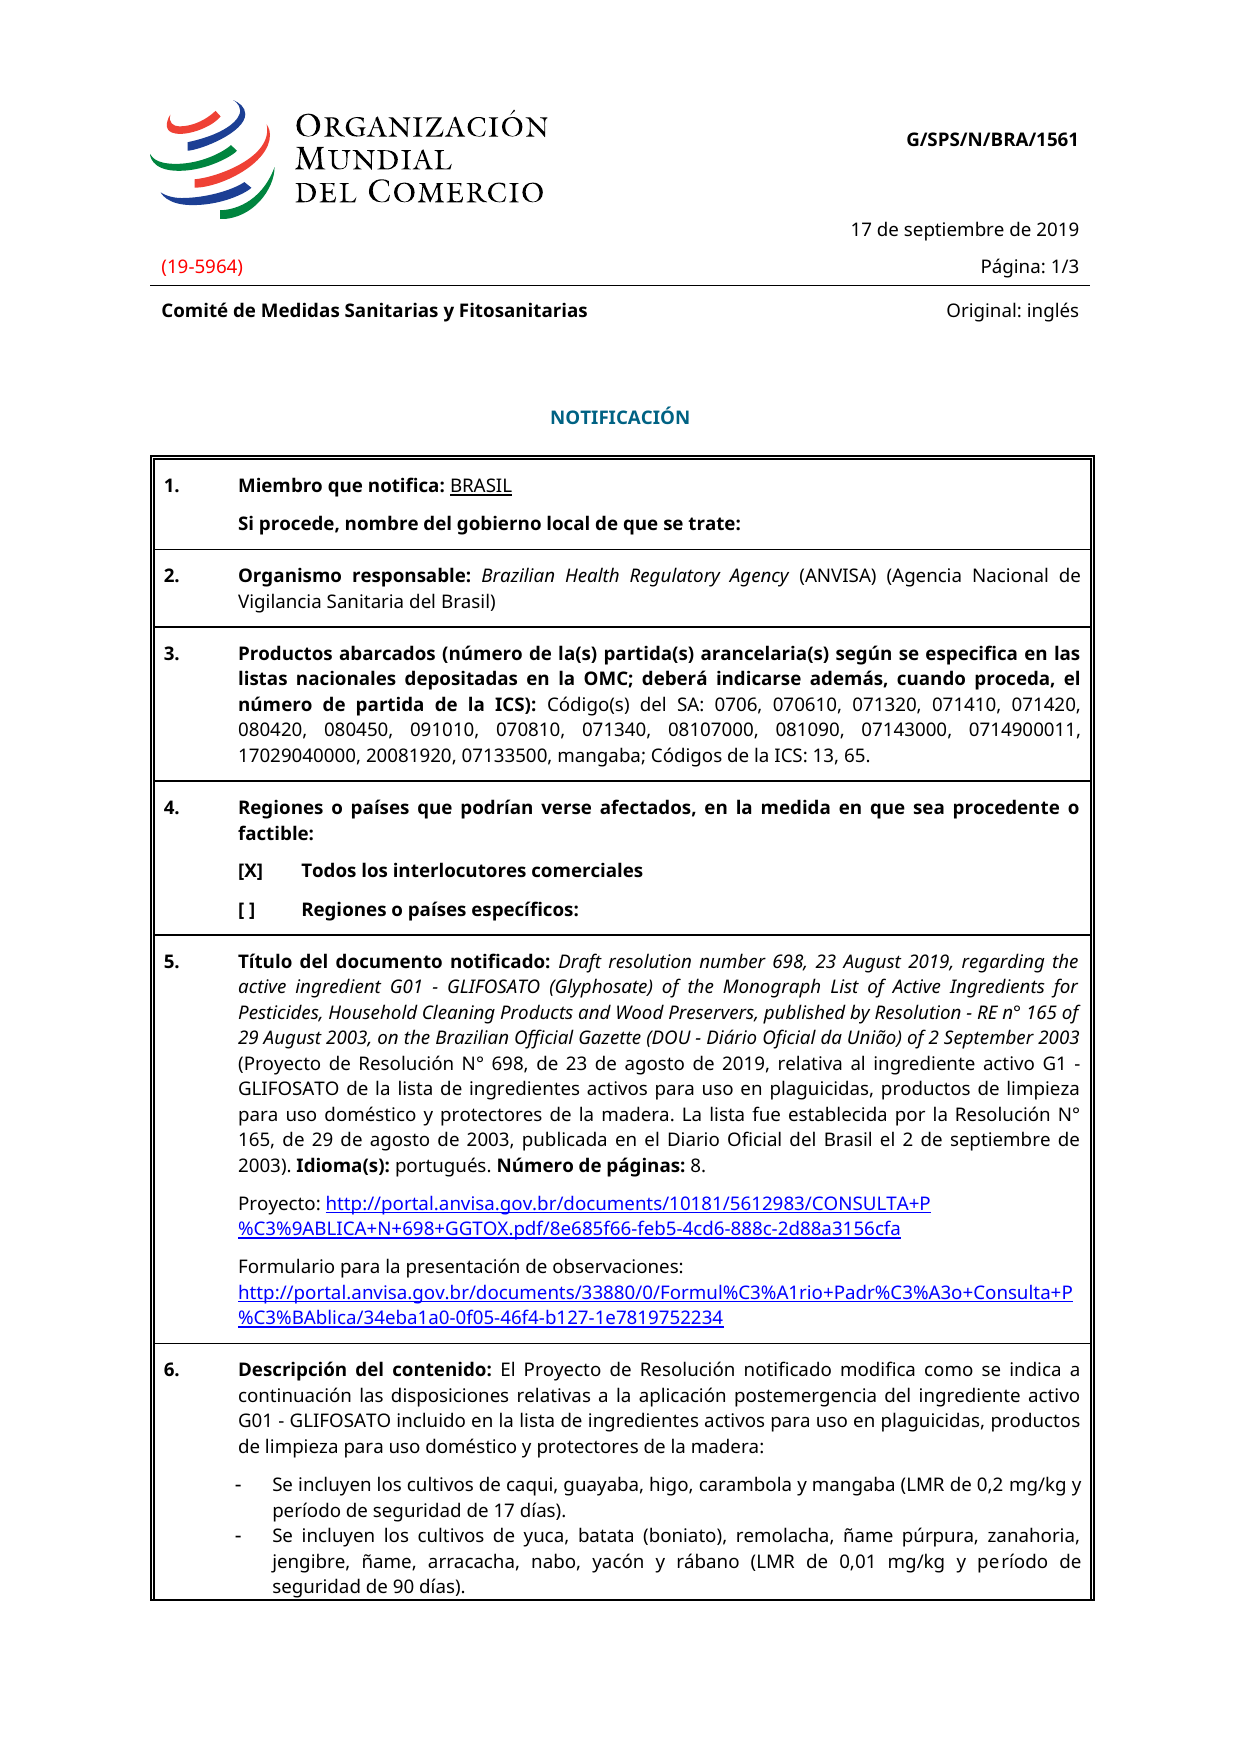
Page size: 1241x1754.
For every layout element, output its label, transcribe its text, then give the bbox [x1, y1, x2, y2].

table_header Miembro que notifica: BRASIL Si procede, nombre del gobierno local de que se trate: [227, 460, 1090, 548]
table_cell Título del documento notificado: Draft resolution number 698, 23 August 2019, regarding the active ingredient G01 - GLIFOSATO (Glyphosate) of the Monograph List of Active Ingredients for Pesticides, Household Cleaning Products and Wood Preservers, published by Resolution - RE n° 165 of 29 August 2003, on the Brazilian Official Gazette (DOU - Diário Oficial da União) of 2 September 2003 (Proyecto de Resolución N° 698, de 23 de agosto de 2019, relativa al ingrediente activo G1 - GLIFOSATO de la lista de ingredientes activos para uso en plaguicidas, productos de limpieza para uso doméstico y protectores de la madera. La lista fue establecida por la Resolución N° 165, de 29 de agosto de 2003, publicada en el Diario Oficial del Brasil el 2 de septiembre de 2003). Idioma(s): portugués. Número de páginas: 8. Proyecto: http://portal.anvisa.gov.br/documents/10181/5612983/CONSULTA+P%C3%9ABLICA+N+698+GGTOX.pdf/8e685f66-feb5-4cd6-888c-2d88a3156cfa Formulario para la presentación de observaciones: http://portal.anvisa.gov.br/documents/33880/0/Formul%C3%A1rio+Padr%C3%A3o+Consulta+P%C3%BAblica/34eba1a0-0f05-46f4-b127-1e7819752234 [227, 936, 1090, 1343]
table_cell 3. [155, 628, 227, 780]
table_header 1. [155, 460, 227, 548]
table_cell Regiones o países que podrían verse afectados, en la medida en que sea procedente o factible: [X] Todos los interlocutores comerciales [ ] Regiones o países específicos: [227, 782, 1090, 934]
table_cell 4. [155, 782, 227, 934]
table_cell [227, 1344, 1090, 1599]
table_cell 5. [155, 936, 227, 1343]
title NOTIFICACIÓN [150, 405, 1090, 430]
table_cell Organismo responsable: Brazilian Health Regulatory Agency (ANVISA) (Agencia Nacional de Vigilancia Sanitaria del Brasil) [227, 550, 1090, 626]
table_cell 6. [155, 1344, 227, 1599]
table_cell 2. [155, 550, 227, 626]
table_cell Productos abarcados (número de la(s) partida(s) arancelaria(s) según se especifica en las listas nacionales depositadas en la OMC; deberá indicarse además, cuando proceda, el número de partida de la ICS): Código(s) del SA: 0706, 070610, 071320, 071410, 071420, 080420, 080450, 091010, 070810, 071340, 08107000, 081090, 07143000, 0714900011, 17029040000, 20081920, 07133500, mangaba; Códigos de la ICS: 13, 65. [227, 628, 1090, 780]
